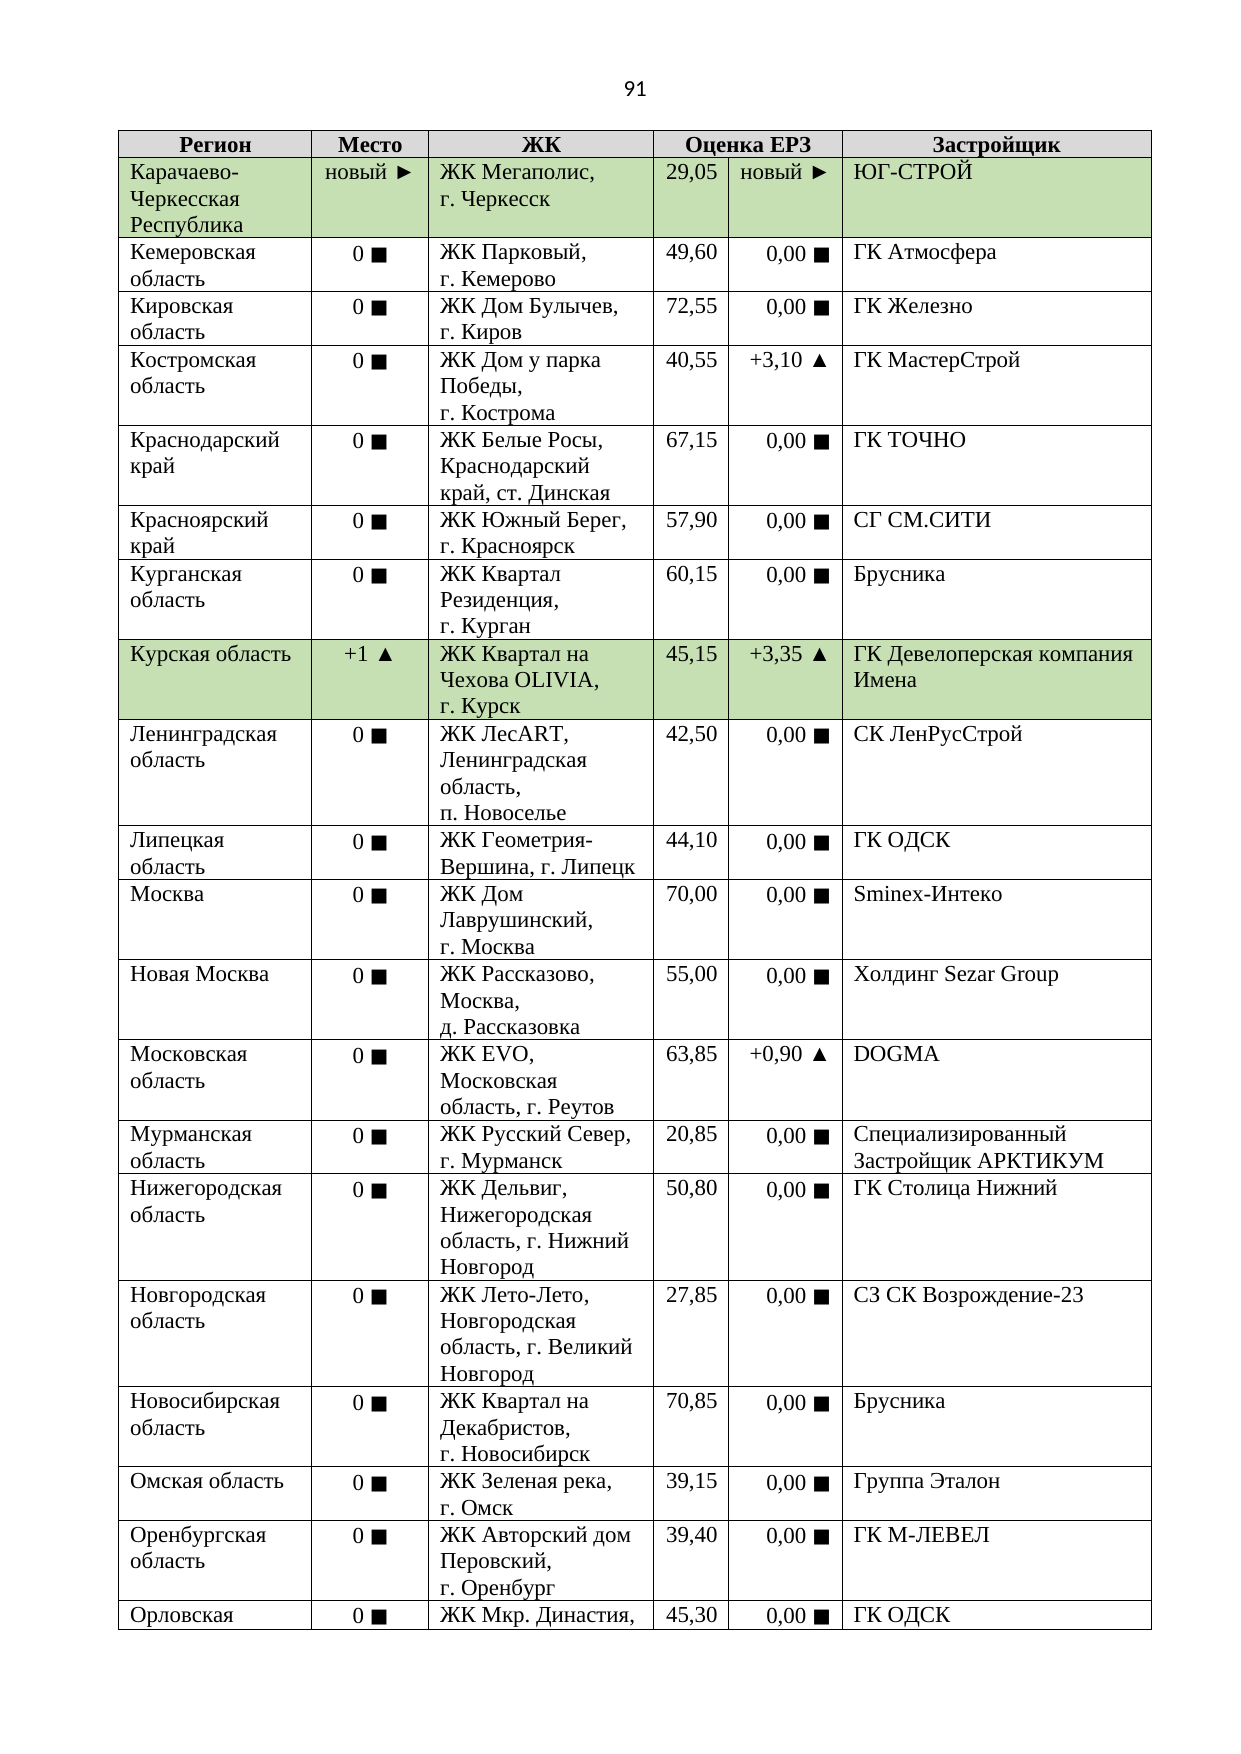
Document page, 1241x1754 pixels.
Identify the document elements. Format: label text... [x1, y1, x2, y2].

table_cell +3,35 ▲ [729, 640, 842, 719]
table_cell 50,80 [654, 1174, 728, 1280]
table_cell 39,15 [654, 1467, 728, 1520]
table_cell 70,85 [654, 1387, 728, 1466]
table_cell 49,60 [654, 238, 728, 291]
table_cell 63,85 [654, 1040, 728, 1119]
table_cell ГК Железно [843, 292, 1151, 345]
table_cell 0 ◼ [312, 1387, 428, 1466]
table_cell Орловская область [119, 1601, 311, 1629]
table_cell 0,00 ◼ [729, 1521, 842, 1600]
table_cell Кировская область [119, 292, 311, 345]
table_header Регион [119, 131, 311, 157]
table_cell 0,00 ◼ [729, 1174, 842, 1280]
table_cell ЖК ЛесART, Ленинградская область, п. Новоселье [429, 720, 653, 825]
table_cell ЖК Геометрия-Вершина, г. Липецк [429, 826, 653, 879]
table_cell Московская область [119, 1040, 311, 1119]
table_cell ГК ТОЧНО [843, 426, 1151, 505]
table_cell 0 ◼ [312, 1521, 428, 1600]
table_cell Оренбургская область [119, 1521, 311, 1600]
table_cell 67,15 [654, 426, 728, 505]
table_cell ЮГ-СТРОЙ [843, 158, 1151, 237]
table_cell 57,90 [654, 506, 728, 559]
table_cell ЖК Дом у парка Победы, г. Кострома [429, 346, 653, 425]
table_cell ЖК Белые Росы, Краснодарский край, ст. Динская [429, 426, 653, 505]
table_cell 0 ◼ [312, 1040, 428, 1119]
table_cell 0,00 ◼ [729, 1387, 842, 1466]
table_cell Новгородская область [119, 1281, 311, 1386]
table_cell 0 ◼ [312, 1281, 428, 1386]
table_cell DOGMA [843, 1040, 1151, 1119]
table_cell 0,00 ◼ [729, 826, 842, 879]
table_cell ЖК Дом Лаврушинский, г. Москва [429, 880, 653, 959]
table_cell 39,40 [654, 1521, 728, 1600]
table_cell Нижегородская область [119, 1174, 311, 1280]
table_cell Новосибирская область [119, 1387, 311, 1466]
table_cell 0,00 ◼ [729, 720, 842, 825]
table_cell Омская область [119, 1467, 311, 1520]
table_cell 0 ◼ [312, 720, 428, 825]
table_cell 0,00 ◼ [729, 1601, 842, 1629]
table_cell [429, 1601, 653, 1629]
table_cell ЖК Южный Берег, г. Красноярск [429, 506, 653, 559]
table_cell Брусника [843, 1387, 1151, 1466]
table_cell 0 ◼ [312, 238, 428, 291]
table_cell ЖК Дельвиг, Нижегородская область, г. Нижний Новгород [429, 1174, 653, 1280]
table_cell Группа Эталон [843, 1467, 1151, 1520]
table_cell +3,10 ▲ [729, 346, 842, 425]
table_cell 0,00 ◼ [729, 238, 842, 291]
table_cell Карачаево-Черкесская Республика [119, 158, 311, 237]
table_cell 0 ◼ [312, 1601, 428, 1629]
table_cell 20,85 [654, 1121, 728, 1173]
table_cell 0,00 ◼ [729, 560, 842, 639]
table_cell ЖК Парковый, г. Кемерово [429, 238, 653, 291]
table_cell 0,00 ◼ [729, 1467, 842, 1520]
table_cell Кемеровская область [119, 238, 311, 291]
table_cell 0,00 ◼ [729, 960, 842, 1039]
table_cell ГК ОДСК [843, 826, 1151, 879]
table_cell 60,15 [654, 560, 728, 639]
table_cell Краснодарский край [119, 426, 311, 505]
table_cell 0,00 ◼ [729, 1281, 842, 1386]
table_cell Специализированный Застройщик АРКТИКУМ [843, 1121, 1151, 1173]
table_cell СЗ СК Возрождение-23 [843, 1281, 1151, 1386]
table_cell Брусника [843, 560, 1151, 639]
table_cell 40,55 [654, 346, 728, 425]
table_cell 0 ◼ [312, 506, 428, 559]
table_cell новый ► [729, 158, 842, 237]
table_cell 70,00 [654, 880, 728, 959]
table_cell Мурманская область [119, 1121, 311, 1173]
table_cell Новая Москва [119, 960, 311, 1039]
table_cell Sminex-Интеко [843, 880, 1151, 959]
table_cell Курганская область [119, 560, 311, 639]
table_cell 0,00 ◼ [729, 506, 842, 559]
table_header ЖК [429, 131, 653, 157]
table_cell ЖК Авторский дом Перовский, г. Оренбург [429, 1521, 653, 1600]
table_cell ГК МастерСтрой [843, 346, 1151, 425]
table_cell ЖК Русский Север, г. Мурманск [429, 1121, 653, 1173]
table_cell 0,00 ◼ [729, 292, 842, 345]
table_cell 0 ◼ [312, 1174, 428, 1280]
table_cell 0 ◼ [312, 560, 428, 639]
table_cell 45,30 [654, 1601, 728, 1629]
table_cell ЖК EVO, Московская область, г. Реутов [429, 1040, 653, 1119]
table_cell 42,50 [654, 720, 728, 825]
table_cell 0 ◼ [312, 292, 428, 345]
table_cell ГК Девелоперская компания Имена [843, 640, 1151, 719]
table_cell +0,90 ▲ [729, 1040, 842, 1119]
table_cell Холдинг Sezar Group [843, 960, 1151, 1039]
table_cell 45,15 [654, 640, 728, 719]
table_cell ГК Атмосфера [843, 238, 1151, 291]
table_header Оценка ЕРЗ [654, 131, 842, 157]
table_cell 72,55 [654, 292, 728, 345]
table_cell +1 ▲ [312, 640, 428, 719]
table_cell СГ СМ.СИТИ [843, 506, 1151, 559]
table_cell 0 ◼ [312, 1121, 428, 1173]
table_cell ЖК Дом Булычев, г. Киров [429, 292, 653, 345]
table_cell ЖК Рассказово, Москва, д. Рассказовка [429, 960, 653, 1039]
table_header Застройщик [843, 131, 1151, 157]
table_cell 0 ◼ [312, 1467, 428, 1520]
table_cell Красноярский край [119, 506, 311, 559]
table_cell 0 ◼ [312, 880, 428, 959]
table_cell 0 ◼ [312, 426, 428, 505]
table_cell Курская область [119, 640, 311, 719]
table_cell ЖК Квартал Резиденция, г. Курган [429, 560, 653, 639]
table_header Место [312, 131, 428, 157]
table_cell ЖК Квартал на Чехова OLIVIA, г. Курск [429, 640, 653, 719]
table_cell Москва [119, 880, 311, 959]
table_cell ГК Столица Нижний [843, 1174, 1151, 1280]
table_cell ГК ОДСК [843, 1601, 1151, 1629]
table_cell 0,00 ◼ [729, 426, 842, 505]
table_cell 29,05 [654, 158, 728, 237]
table_cell СК ЛенРусСтрой [843, 720, 1151, 825]
table_cell 0 ◼ [312, 346, 428, 425]
table_cell ЖК Квартал на Декабристов, г. Новосибирск [429, 1387, 653, 1466]
table_cell ЖК Зеленая река, г. Омск [429, 1467, 653, 1520]
table_cell 27,85 [654, 1281, 728, 1386]
table_cell 0,00 ◼ [729, 1121, 842, 1173]
table_cell Липецкая область [119, 826, 311, 879]
table_cell 0,00 ◼ [729, 880, 842, 959]
table_cell 44,10 [654, 826, 728, 879]
table_cell ГК М-ЛЕВЕЛ [843, 1521, 1151, 1600]
table_cell 55,00 [654, 960, 728, 1039]
table_cell Ленинградская область [119, 720, 311, 825]
table_cell ЖК Лето-Лето, Новгородская область, г. Великий Новгород [429, 1281, 653, 1386]
table_cell 0 ◼ [312, 826, 428, 879]
table_cell Костромская область [119, 346, 311, 425]
table_cell новый ► [312, 158, 428, 237]
table_cell ЖК Мегаполис, г. Черкесск [429, 158, 653, 237]
table_cell 0 ◼ [312, 960, 428, 1039]
